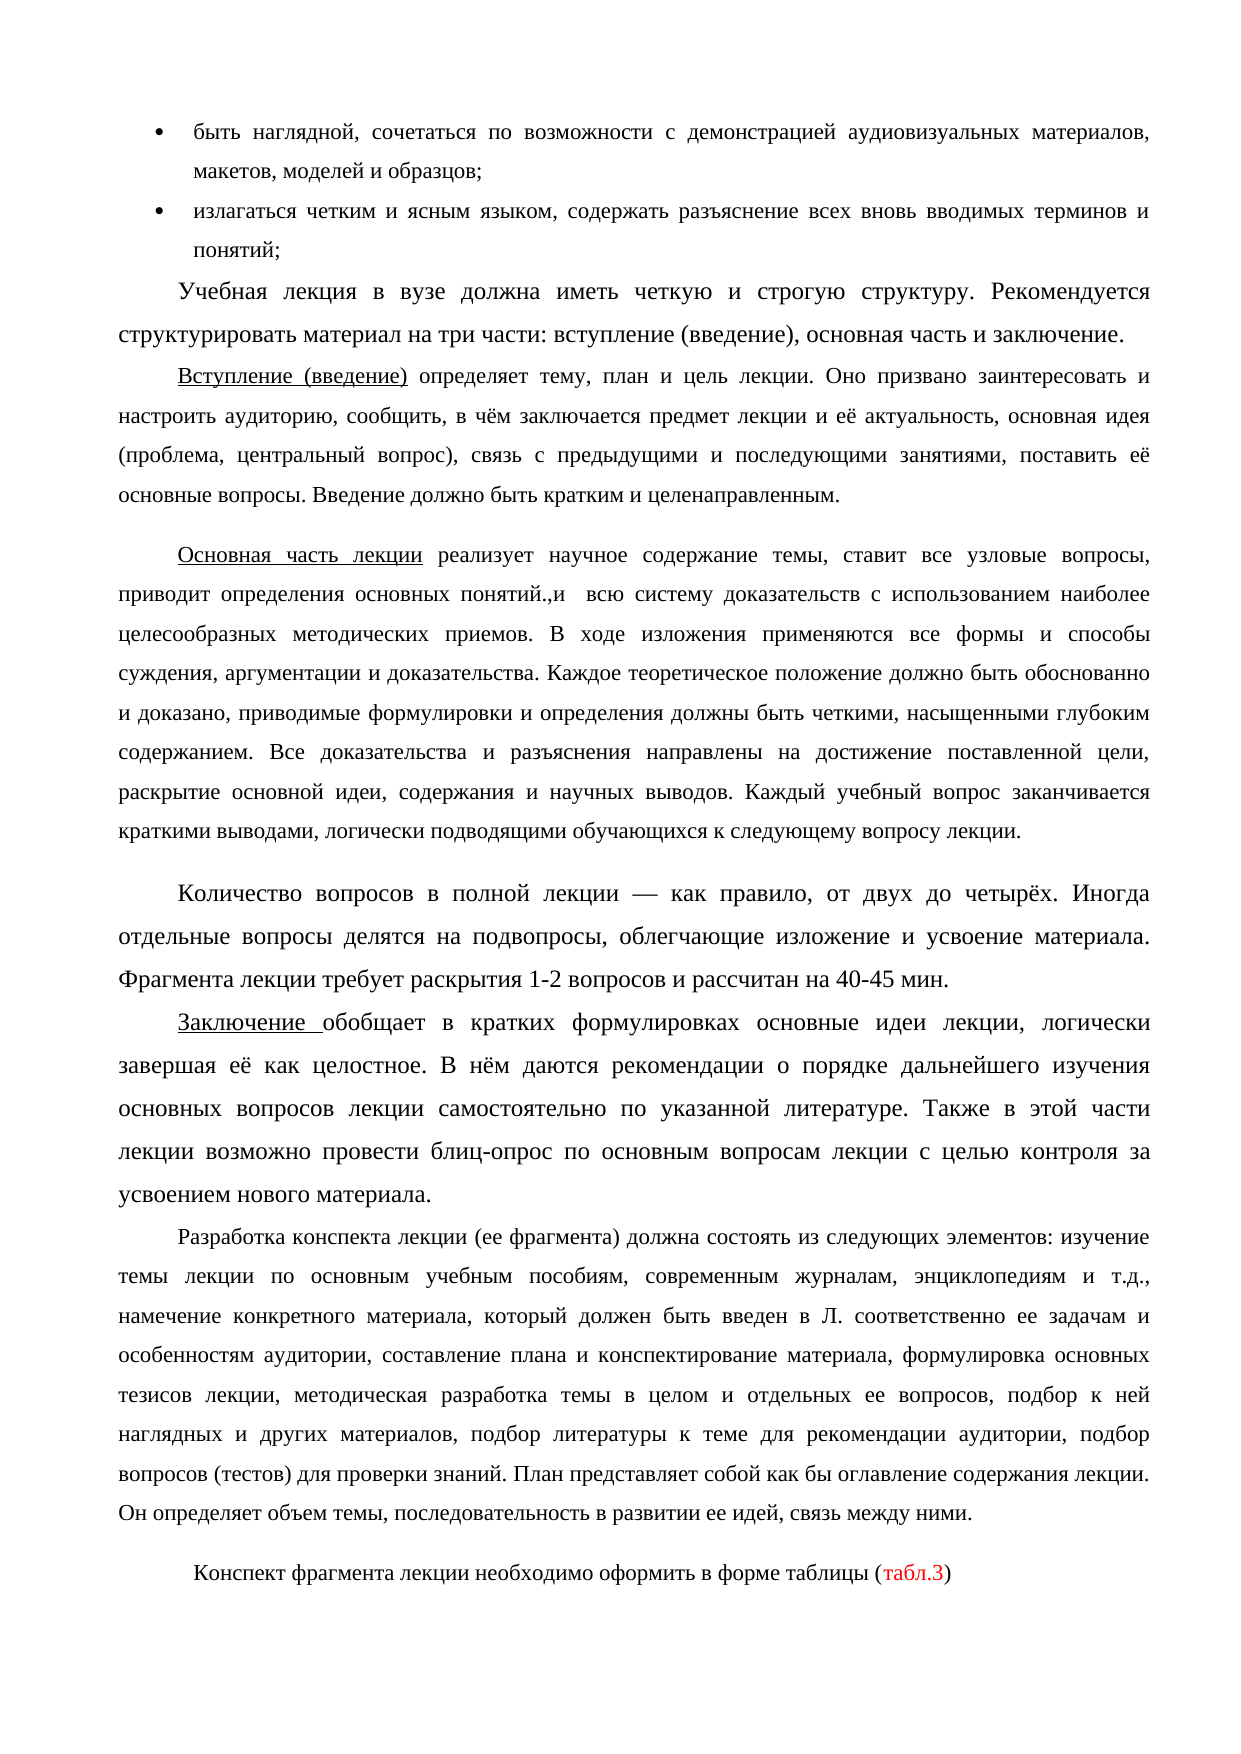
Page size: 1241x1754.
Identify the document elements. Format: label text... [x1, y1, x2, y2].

list излагаться четким и ясным языком, содержать разъяснение всех вновь вводимых терминов и понятий; [156, 197, 1152, 263]
text Разработка конспекта лекции (ее фрагмента) должна состоять из следующих элементов: изучение темы лекции по основным учебным пособиям, современным журналам, энциклопедиям и т.д., намечение конкретного материала, который должен быть введен в Л. соответственно ее задачам и особенностям аудитории, составление плана и конспектирование материала, формулировка основных тезисов лекции, методическая разработка темы в целом и отдельных ее вопросов, подбор к ней наглядных и других материалов, подбор литературы к теме для рекомендации аудитории, подбор вопросов (тестов) для проверки знаний. План представляет собой как бы оглавление содержания лекции. Он определяет объем темы, последовательность в развитии ее идей, связь между ними. [118, 1223, 1152, 1525]
text Основная часть лекции реализует научное содержание темы, ставит все узловые вопросы, приводит определения основных понятий.,и всю систему доказательств с использованием наиболее целесообразных методических приемов. В ходе изложения применяются все формы и способы суждения, аргументации и доказательства. Каждое теоретическое положение должно быть обоснованно и доказано, приводимые формулировки и определения должны быть четкими, насыщенными глубоким содержанием. Все доказательства и разъяснения направлены на достижение поставленной цели, раскрытие основной идеи, содержания и научных выводов. Каждый учебный вопрос заканчивается краткими выводами, логически подводящими обучающихся к следующему вопросу лекции. [118, 541, 1152, 844]
text Конспект фрагмента лекции необходимо оформить в форме таблицы (табл.3) [118, 1559, 1152, 1586]
text Учебная лекция в вузе должна иметь четкую и строгую структуру. Рекомендуется структурировать материал на три части: вступление (введение), основная часть и заключение. [118, 276, 1152, 348]
text Количество вопросов в полной лекции — как правило, от двух до четырёх. Иногда отдельные вопросы делятся на подвопросы, облегчающие изложение и усвоение материала. Фрагмента лекции требует раскрытия 1-2 вопросов и рассчитан на 40-45 мин. [118, 878, 1152, 993]
list быть наглядной, сочетаться по возможности с демонстрацией аудиовизуальных материалов, макетов, моделей и образцов; [156, 118, 1152, 184]
text Заключение обобщает в кратких формулировках основные идеи лекции, логически завершая её как целостное. В нём даются рекомендации о порядке дальнейшего изучения основных вопросов лекции самостоятельно по указанной литературе. Также в этой части лекции возможно провести блиц-опрос по основным вопросам лекции с целью контроля за усвоением нового материала. [118, 1007, 1152, 1208]
text Вступление (введение) определяет тему, план и цель лекции. Оно призвано заинтересовать и настроить аудиторию, сообщить, в чём заключается предмет лекции и её актуальность, основная идея (проблема, центральный вопрос), связь с предыдущими и последующими занятиями, поставить её основные вопросы. Введение должно быть кратким и целенаправленным. [118, 362, 1152, 507]
